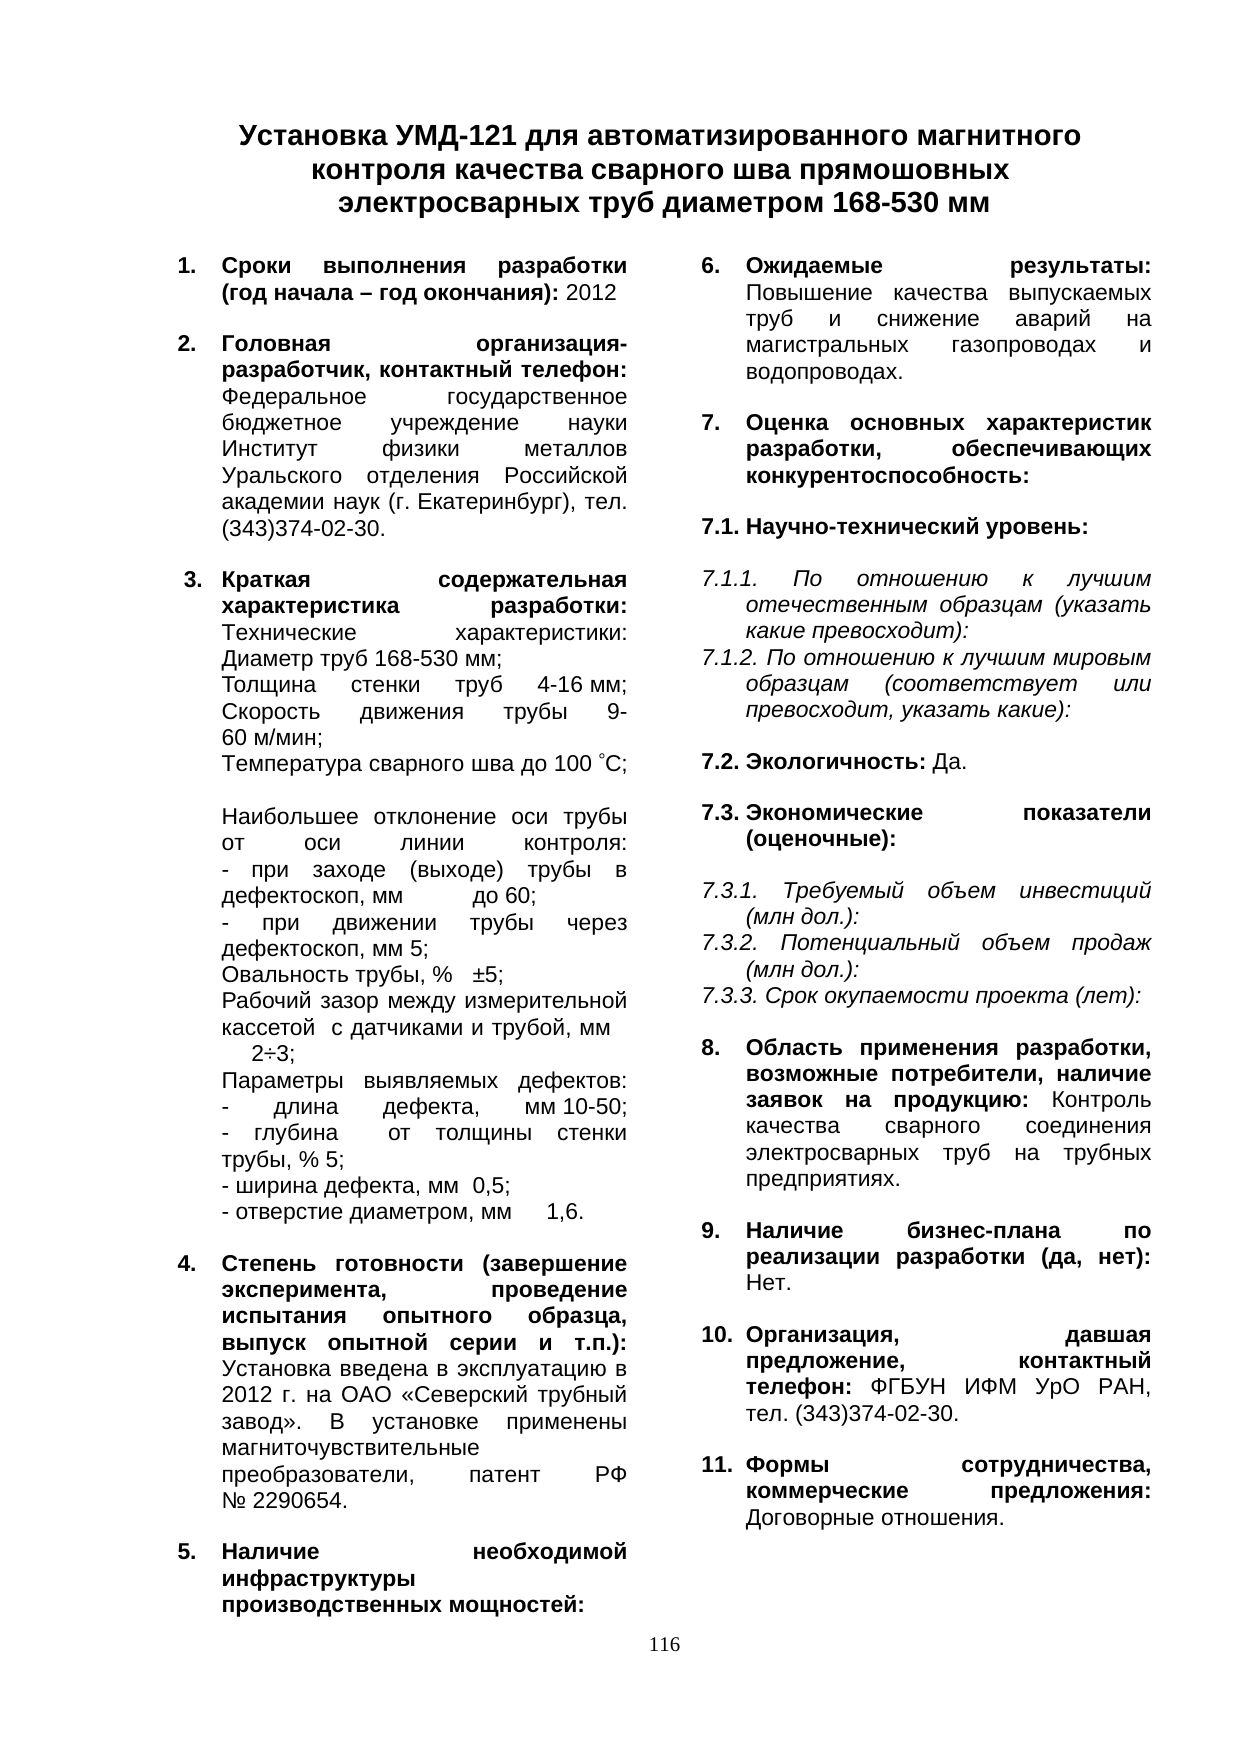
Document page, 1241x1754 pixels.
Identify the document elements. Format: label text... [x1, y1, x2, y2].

text 2. Головная организация-разработчик, контактный телефон: Федеральное государственное бюджетное учреждение науки Институт физики металлов Уральского отделения Российской академии наук (г. Екатеринбург), тел. (343)374-02-30. [177, 330, 627, 541]
text 7.3. Экономические показатели (оценочные): [701, 799, 1152, 852]
text 7.1.1. По отношению к лучшим отечественным образцам (указать какие превосходит): [701, 564, 1152, 643]
text 4. Степень готовности (завершение эксперимента, проведение испытания опытного образца, выпуск опытной серии и т.п.): Установка введена в эксплуатацию в 2012 г. на ОАО «Северский трубный завод». В установке применены магниточувствительные преобразователи, патент РФ № 2290654. [177, 1250, 627, 1513]
text 10. Организация, давшая предложение, контактный телефон: ФГБУН ИФМ УрО РАН, тел. (343)374-02-30. [701, 1321, 1152, 1426]
text 7.1.2. По отношению к лучшим мировым образцам (соответствует или превосходит, указать какие): [701, 643, 1152, 723]
text 5. Наличие необходимой инфраструктуры производственных мощностей: [177, 1538, 627, 1617]
text 7.2. Экологичность: Да. [701, 748, 1152, 774]
text 9. Наличие бизнес-плана по реализации разработки (да, нет): Нет. [701, 1217, 1152, 1296]
text 11. Формы сотрудничества, коммерческие предложения: Договорные отношения. [701, 1451, 1152, 1530]
text 1. Сроки выполнения разработки (год начала – год окончания): 2012 [177, 252, 627, 305]
text 7.3.3. Срок окупаемости проекта (лет): [701, 982, 1152, 1008]
text 6. Ожидаемые результаты: Повышение качества выпускаемых труб и снижение аварий на магистральных газопроводах и водопроводах. [701, 252, 1152, 384]
list 8. Область применения разработки, возможные потребители, наличие заявок на продукцию: Контроль качества сварного соединения электросварных труб на трубных предприятиях. [701, 1033, 1152, 1192]
text 7.1. Научно-технический уровень: [701, 513, 1152, 539]
text 7.3.1. Требуемый объем инвестиций (млн дол.): [701, 877, 1152, 929]
text 3. Краткая содержательная характеристика разработки: Технические характеристики: Диаметр труб 168-530 мм; Толщина стенки труб 4-16 мм; Скорость движения трубы 9-60 м/мин; Температура сварного шва до 100 С; Наибольшее отклонение оси трубы от оси линии контроля: - при заходе (выходе) трубы в дефектоскоп, мм до 60; - при движении трубы через дефектоскоп, мм 5; Овальность трубы, % ±5; Рабочий зазор между измерительной кассетой с датчиками и трубой, мм 2÷3; Параметры выявляемых дефектов: - длина дефекта, мм 10-50; - глубина от толщины стенки трубы, % 5; - ширина дефекта, мм 0,5; - отверстие диаметром, мм 1,6. [177, 566, 627, 1225]
text 7.3.2. Потенциальный объем продаж (млн дол.): [701, 929, 1152, 982]
subtitle Установка УМД-121 для автоматизированного магнитного контроля качества сварного шва прямошовных электросварных труб диаметром 168-530 мм [177, 118, 1152, 219]
text 7. Оценка основных характеристик разработки, обеспечивающих конкурентоспособность: [701, 409, 1152, 488]
